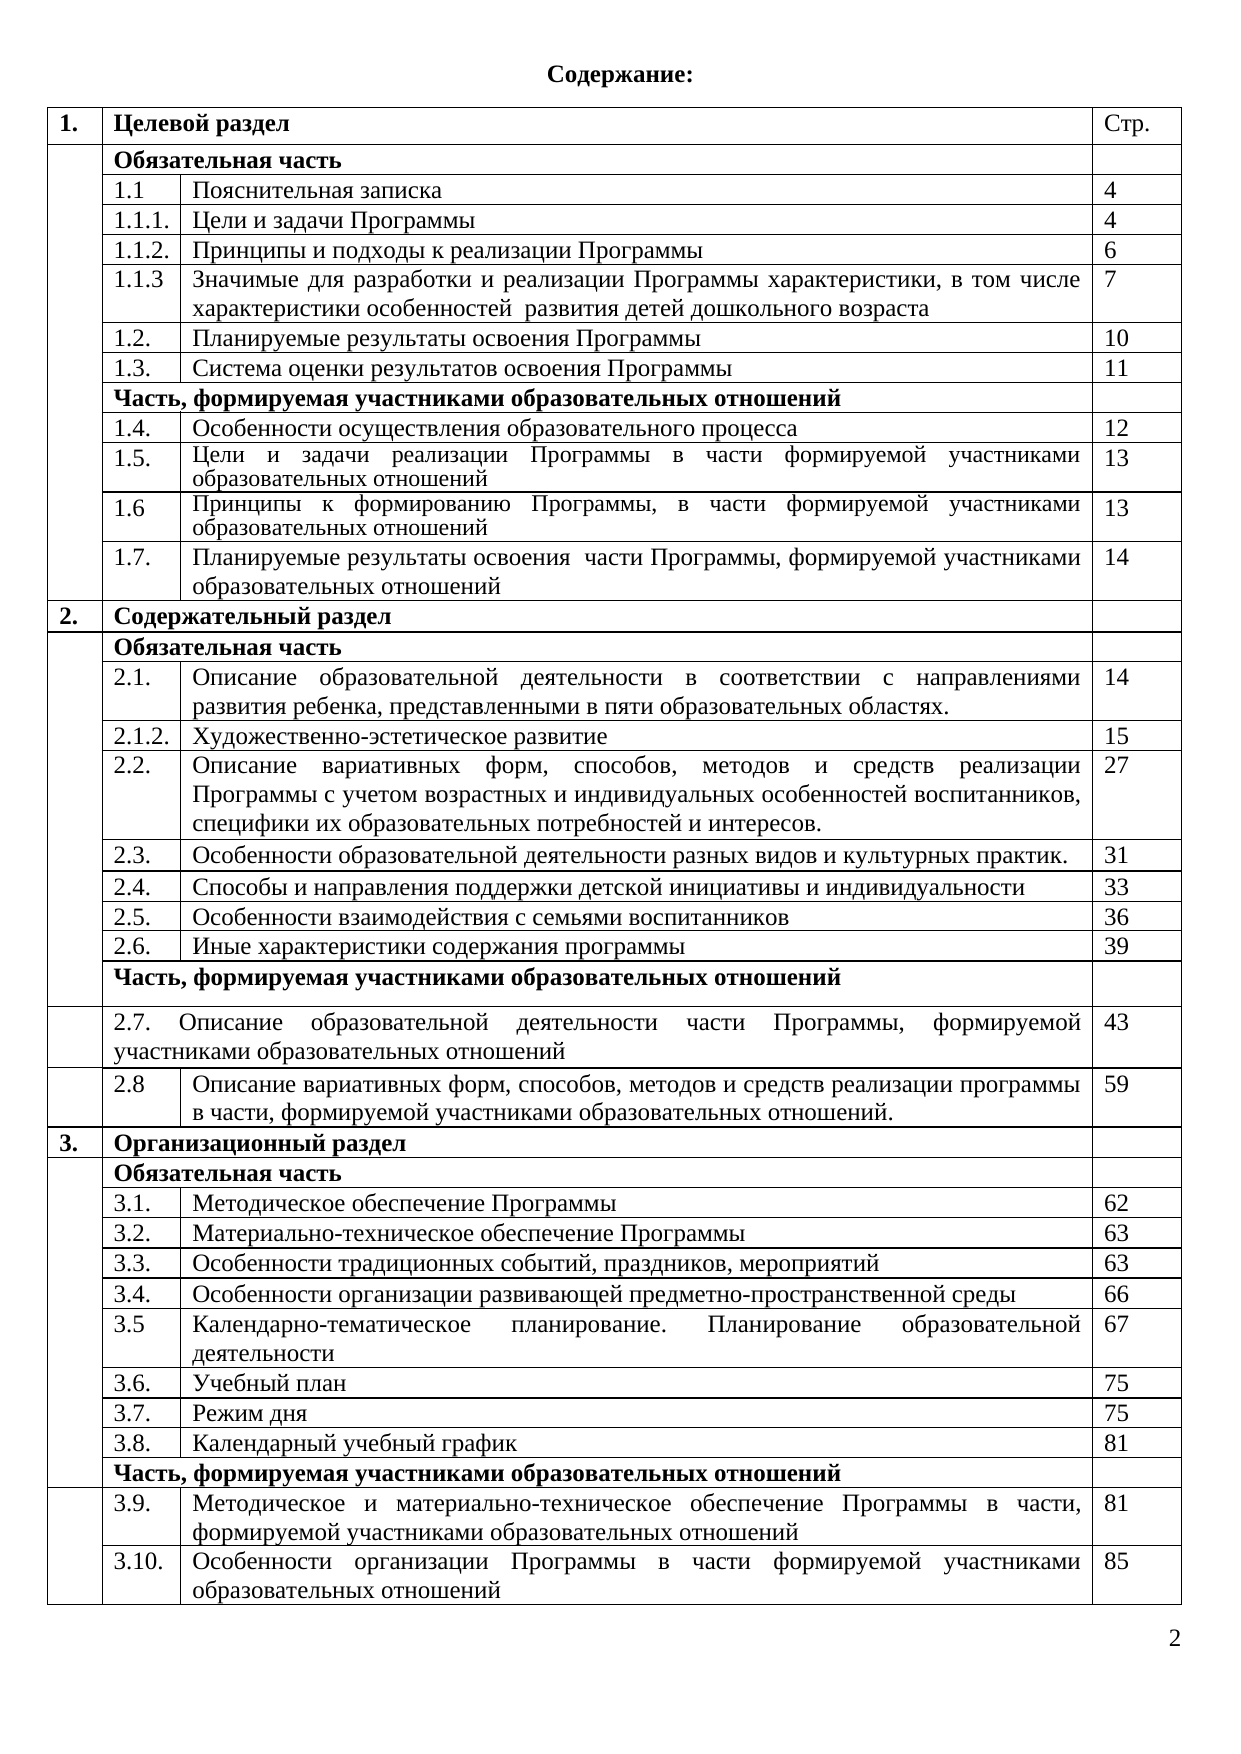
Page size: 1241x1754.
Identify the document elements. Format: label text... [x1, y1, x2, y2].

table_cell Цели и задачи Программы [181, 205, 1092, 234]
table_header Целевой раздел [103, 108, 1092, 144]
table_cell 62 [1093, 1188, 1181, 1217]
table_cell 4 [1093, 175, 1181, 204]
table_cell 10 [1093, 323, 1181, 352]
table_cell 81 [1093, 1428, 1181, 1457]
table_cell 14 [1093, 542, 1181, 600]
table_cell 13 [1093, 493, 1181, 541]
table_cell 3. [48, 1128, 102, 1157]
table_cell Иные характеристики содержания программы [181, 931, 1092, 960]
table_cell 2.1.2. [103, 721, 180, 749]
table_cell 1.6 [103, 493, 180, 541]
table_cell 27 [1093, 751, 1181, 839]
table_cell Описание образовательной деятельности в соответствии с направлениями развития ребенка, представленными в пяти образовательных областях. [181, 662, 1092, 720]
table_cell [48, 1068, 102, 1126]
table_cell [1093, 1128, 1181, 1157]
table_cell 63 [1093, 1218, 1181, 1247]
table_cell 2.4. [103, 872, 180, 901]
table_cell 3.4. [103, 1279, 180, 1308]
table_cell 1.5. [103, 443, 180, 491]
table_cell Учебный план [181, 1368, 1092, 1397]
table_cell Календарно-тематическое планирование. Планирование образовательной деятельности [181, 1309, 1092, 1367]
table_cell Пояснительная записка [181, 175, 1092, 204]
table_cell 2.7. Описание образовательной деятельности части Программы, формируемой участниками образовательных отношений [103, 1007, 1092, 1067]
table_cell Система оценки результатов освоения Программы [181, 353, 1092, 382]
table_cell Особенности традиционных событий, праздников, мероприятий [181, 1249, 1092, 1277]
table_cell Планируемые результаты освоения Программы [181, 323, 1092, 352]
table_cell [48, 1488, 102, 1604]
table_cell 36 [1093, 902, 1181, 930]
table_cell 63 [1093, 1249, 1181, 1277]
table_cell 33 [1093, 872, 1181, 901]
table_cell 3.3. [103, 1249, 180, 1277]
table_cell Часть, формируемая участниками образовательных отношений [103, 383, 1092, 411]
table_cell 59 [1093, 1069, 1181, 1126]
table_cell Описание вариативных форм, способов, методов и средств реализации программы в части, формируемой участниками образовательных отношений. [181, 1069, 1092, 1126]
table_cell Описание вариативных форм, способов, методов и средств реализации Программы с учетом возрастных и индивидуальных особенностей воспитанников, специфики их образовательных потребностей и интересов. [181, 751, 1092, 839]
table_cell [48, 633, 102, 1006]
table_cell Особенности образовательной деятельности разных видов и культурных практик. [181, 840, 1092, 870]
table_cell 15 [1093, 721, 1181, 749]
table_cell 67 [1093, 1309, 1181, 1367]
table_header 1. [48, 108, 102, 144]
table_cell 2.1. [103, 662, 180, 720]
table_cell 12 [1093, 413, 1181, 442]
table_cell Часть, формируемая участниками образовательных отношений [103, 962, 1092, 1006]
table_cell 6 [1093, 235, 1181, 263]
table_cell 11 [1093, 353, 1181, 382]
table_cell Содержательный раздел [103, 601, 1092, 631]
table_cell 14 [1093, 662, 1181, 720]
table_cell 7 [1093, 265, 1181, 322]
table_cell 3.10. [103, 1546, 180, 1604]
table_cell 3.8. [103, 1428, 180, 1457]
table_cell 2.2. [103, 751, 180, 839]
table_header Стр. [1093, 108, 1181, 144]
table_cell Организационный раздел [103, 1128, 1092, 1157]
table_cell 3.1. [103, 1188, 180, 1217]
table_cell 1.4. [103, 413, 180, 442]
table_cell 66 [1093, 1279, 1181, 1308]
table_cell [48, 145, 102, 600]
table_cell 39 [1093, 931, 1181, 960]
table_cell 3.2. [103, 1218, 180, 1247]
table_cell Методическое и материально-техническое обеспечение Программы в части, формируемой участниками образовательных отношений [181, 1488, 1092, 1545]
table_cell [1093, 1158, 1181, 1187]
table_cell [1093, 962, 1181, 1006]
table_cell 1.7. [103, 542, 180, 600]
table_cell 75 [1093, 1368, 1181, 1397]
table_cell [1093, 633, 1181, 661]
table_cell 81 [1093, 1488, 1181, 1545]
table_cell 3.6. [103, 1368, 180, 1397]
table_cell 1.1.2. [103, 235, 180, 263]
table_cell Художественно-эстетическое развитие [181, 721, 1092, 749]
table_cell Принципы и подходы к реализации Программы [181, 235, 1092, 263]
table_cell 2.5. [103, 902, 180, 930]
table_cell Принципы к формированию Программы, в части формируемой участниками образовательных отношений [181, 493, 1092, 541]
table_cell 1.1.3 [103, 265, 180, 322]
table_cell Планируемые результаты освоения части Программы, формируемой участниками образовательных отношений [181, 542, 1092, 600]
table_cell 13 [1093, 443, 1181, 491]
table_cell Режим дня [181, 1399, 1092, 1427]
table_cell 3.5 [103, 1309, 180, 1367]
table_cell Обязательная часть [103, 1158, 1092, 1187]
table_cell 3.7. [103, 1399, 180, 1427]
table_cell Календарный учебный график [181, 1428, 1092, 1457]
table_cell [1093, 1458, 1181, 1487]
table_cell [1093, 383, 1181, 411]
table_cell [48, 1007, 102, 1067]
table_cell Особенности взаимодействия с семьями воспитанников [181, 902, 1092, 930]
table_cell Способы и направления поддержки детской инициативы и индивидуальности [181, 872, 1092, 901]
table_cell Методическое обеспечение Программы [181, 1188, 1092, 1217]
table_cell 75 [1093, 1399, 1181, 1427]
table_cell Цели и задачи реализации Программы в части формируемой участниками образовательных отношений [181, 443, 1092, 491]
table_cell 1.2. [103, 323, 180, 352]
table_cell [48, 1158, 102, 1487]
table_cell 2.6. [103, 931, 180, 960]
table_cell [1093, 145, 1181, 174]
table_cell Часть, формируемая участниками образовательных отношений [103, 1458, 1092, 1487]
table_cell Особенности осуществления образовательного процесса [181, 413, 1092, 442]
table_cell 3.9. [103, 1488, 180, 1545]
table_cell Значимые для разработки и реализации Программы характеристики, в том числе характеристики особенностей развития детей дошкольного возраста [181, 265, 1092, 322]
table_cell Обязательная часть [103, 633, 1092, 661]
table_cell Материально-техническое обеспечение Программы [181, 1218, 1092, 1247]
table_cell 43 [1093, 1007, 1181, 1067]
table_cell Обязательная часть [103, 145, 1092, 174]
table_cell 2.8 [103, 1069, 180, 1126]
table_cell Особенности организации развивающей предметно-пространственной среды [181, 1279, 1092, 1308]
table_cell 2. [48, 601, 102, 631]
text Содержание: [59, 59, 1181, 88]
table_cell 85 [1093, 1546, 1181, 1604]
table_cell 1.1 [103, 175, 180, 204]
table_cell 4 [1093, 205, 1181, 234]
table_cell 1.3. [103, 353, 180, 382]
table_cell 2.3. [103, 840, 180, 870]
table_cell Особенности организации Программы в части формируемой участниками образовательных отношений [181, 1546, 1092, 1604]
table_cell 31 [1093, 840, 1181, 870]
table_cell 1.1.1. [103, 205, 180, 234]
table_cell [1093, 601, 1181, 631]
